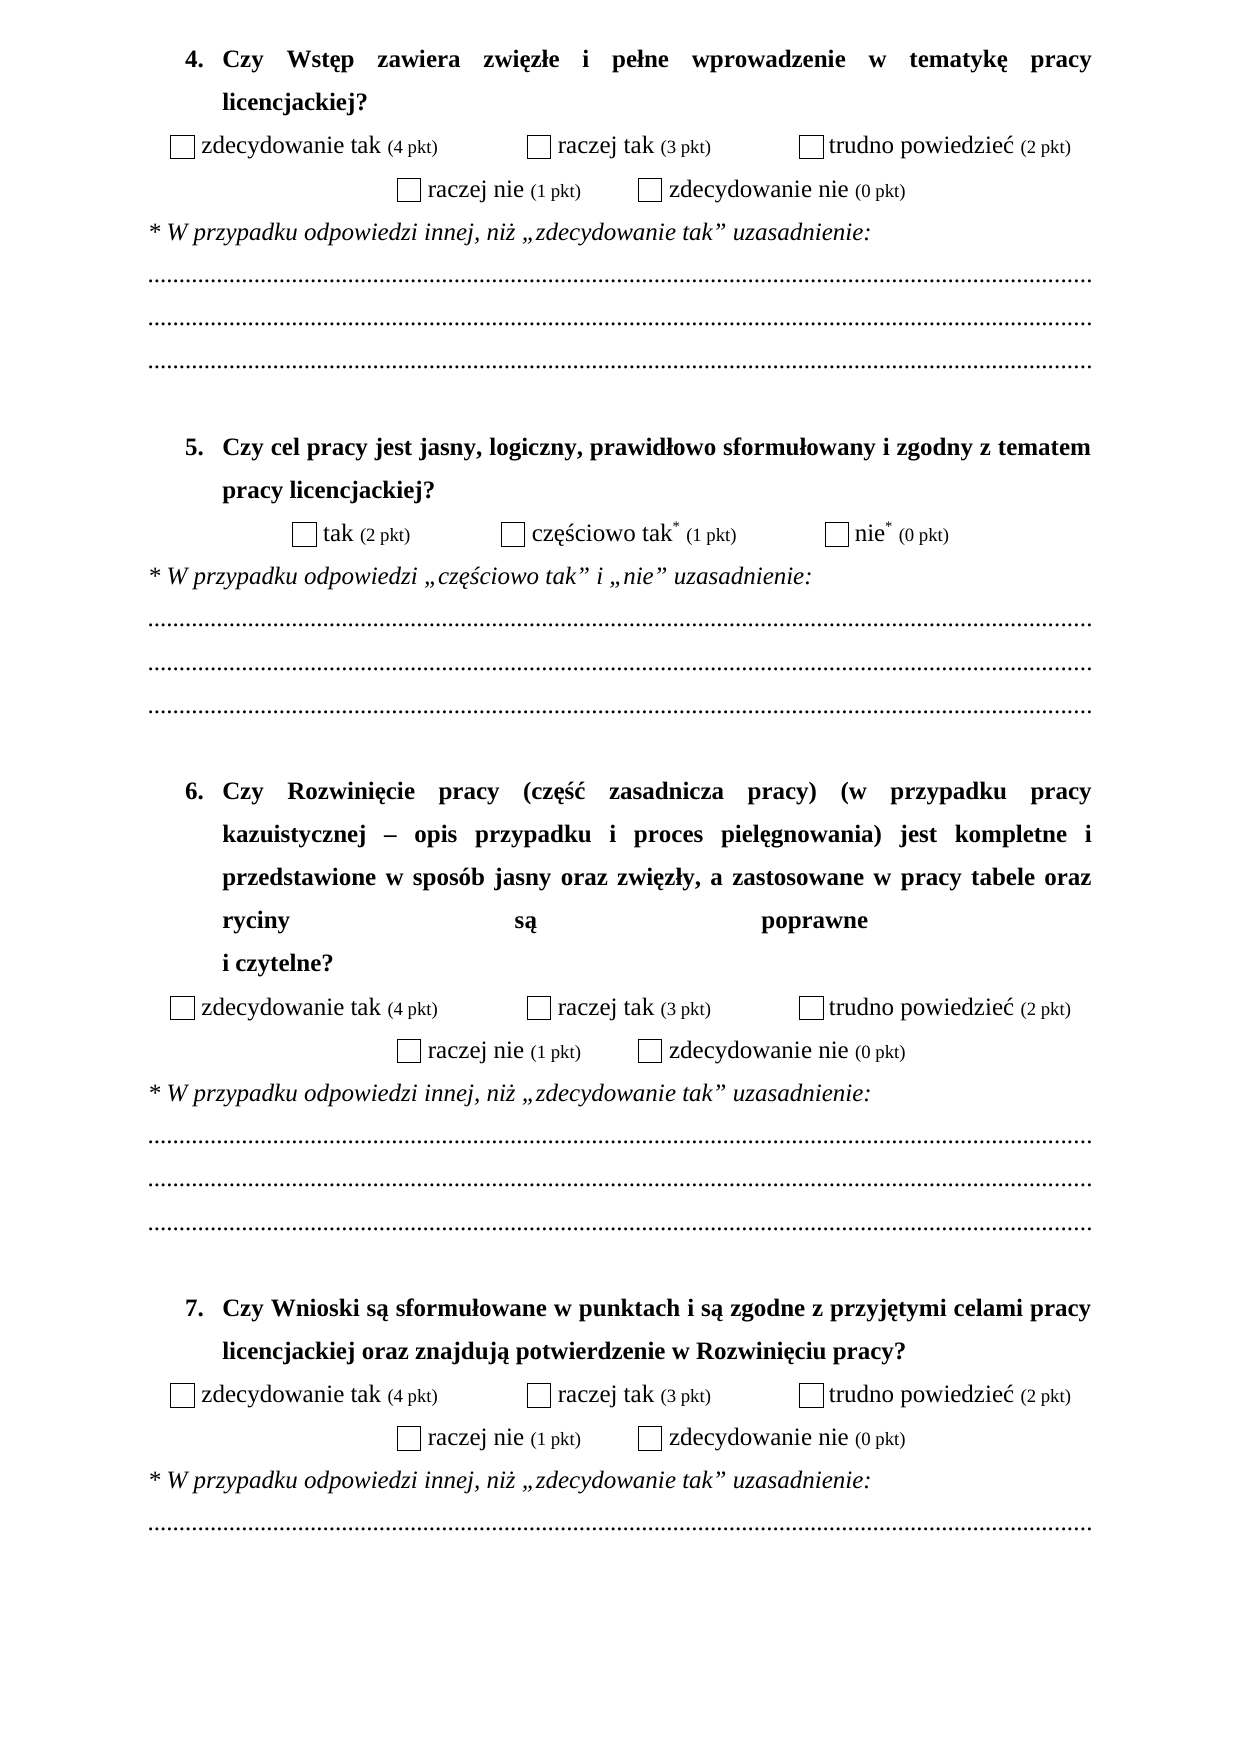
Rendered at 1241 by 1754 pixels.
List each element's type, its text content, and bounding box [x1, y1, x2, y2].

list zdecydowanie tak (4 pkt) raczej tak (3 pkt) trudno powiedzieć (2 pkt) [148, 992, 1093, 1020]
text * W przypadku odpowiedzi „częściowo tak” i „nie” uzasadnienie: [148, 561, 1093, 590]
list Czy Wstęp zawiera zwięzłe i pełne wprowadzenie w tematykę pracy licencjackiej? [185, 44, 1093, 116]
text * W przypadku odpowiedzi innej, niż „zdecydowanie tak” uzasadnienie: [148, 217, 1093, 246]
text * W przypadku odpowiedzi innej, niż „zdecydowanie tak” uzasadnienie: [148, 1078, 1093, 1107]
list Czy cel pracy jest jasny, logiczny, prawidłowo sformułowany i zgodny z tematem pracy licencjackiej? [185, 432, 1093, 504]
list Czy Wnioski są sformułowane w punktach i są zgodne z przyjętymi celami pracy licencjackiej oraz znajdują potwierdzenie w Rozwinięciu pracy? [185, 1293, 1093, 1365]
list zdecydowanie tak (4 pkt) raczej tak (3 pkt) trudno powiedzieć (2 pkt) [148, 131, 1093, 159]
list raczej nie (1 pkt) zdecydowanie nie (0 pkt) [148, 1035, 1093, 1063]
list tak (2 pkt) częściowo tak* (1 pkt) nie* (0 pkt) [148, 518, 1093, 547]
list zdecydowanie tak (4 pkt) raczej tak (3 pkt) trudno powiedzieć (2 pkt) [148, 1379, 1093, 1408]
text * W przypadku odpowiedzi innej, niż „zdecydowanie tak” uzasadnienie: [148, 1465, 1093, 1494]
list raczej nie (1 pkt) zdecydowanie nie (0 pkt) [148, 1422, 1093, 1451]
list raczej nie (1 pkt) zdecydowanie nie (0 pkt) [148, 174, 1093, 202]
list Czy Rozwinięcie pracy (część zasadnicza pracy) (w przypadku pracy kazuistycznej – opis przypadku i proces pielęgnowania) jest kompletne i przedstawione w sposób jasny oraz zwięzły, a zastosowane w pracy tabele oraz ryciny są poprawne i czytelne? [185, 776, 1093, 977]
